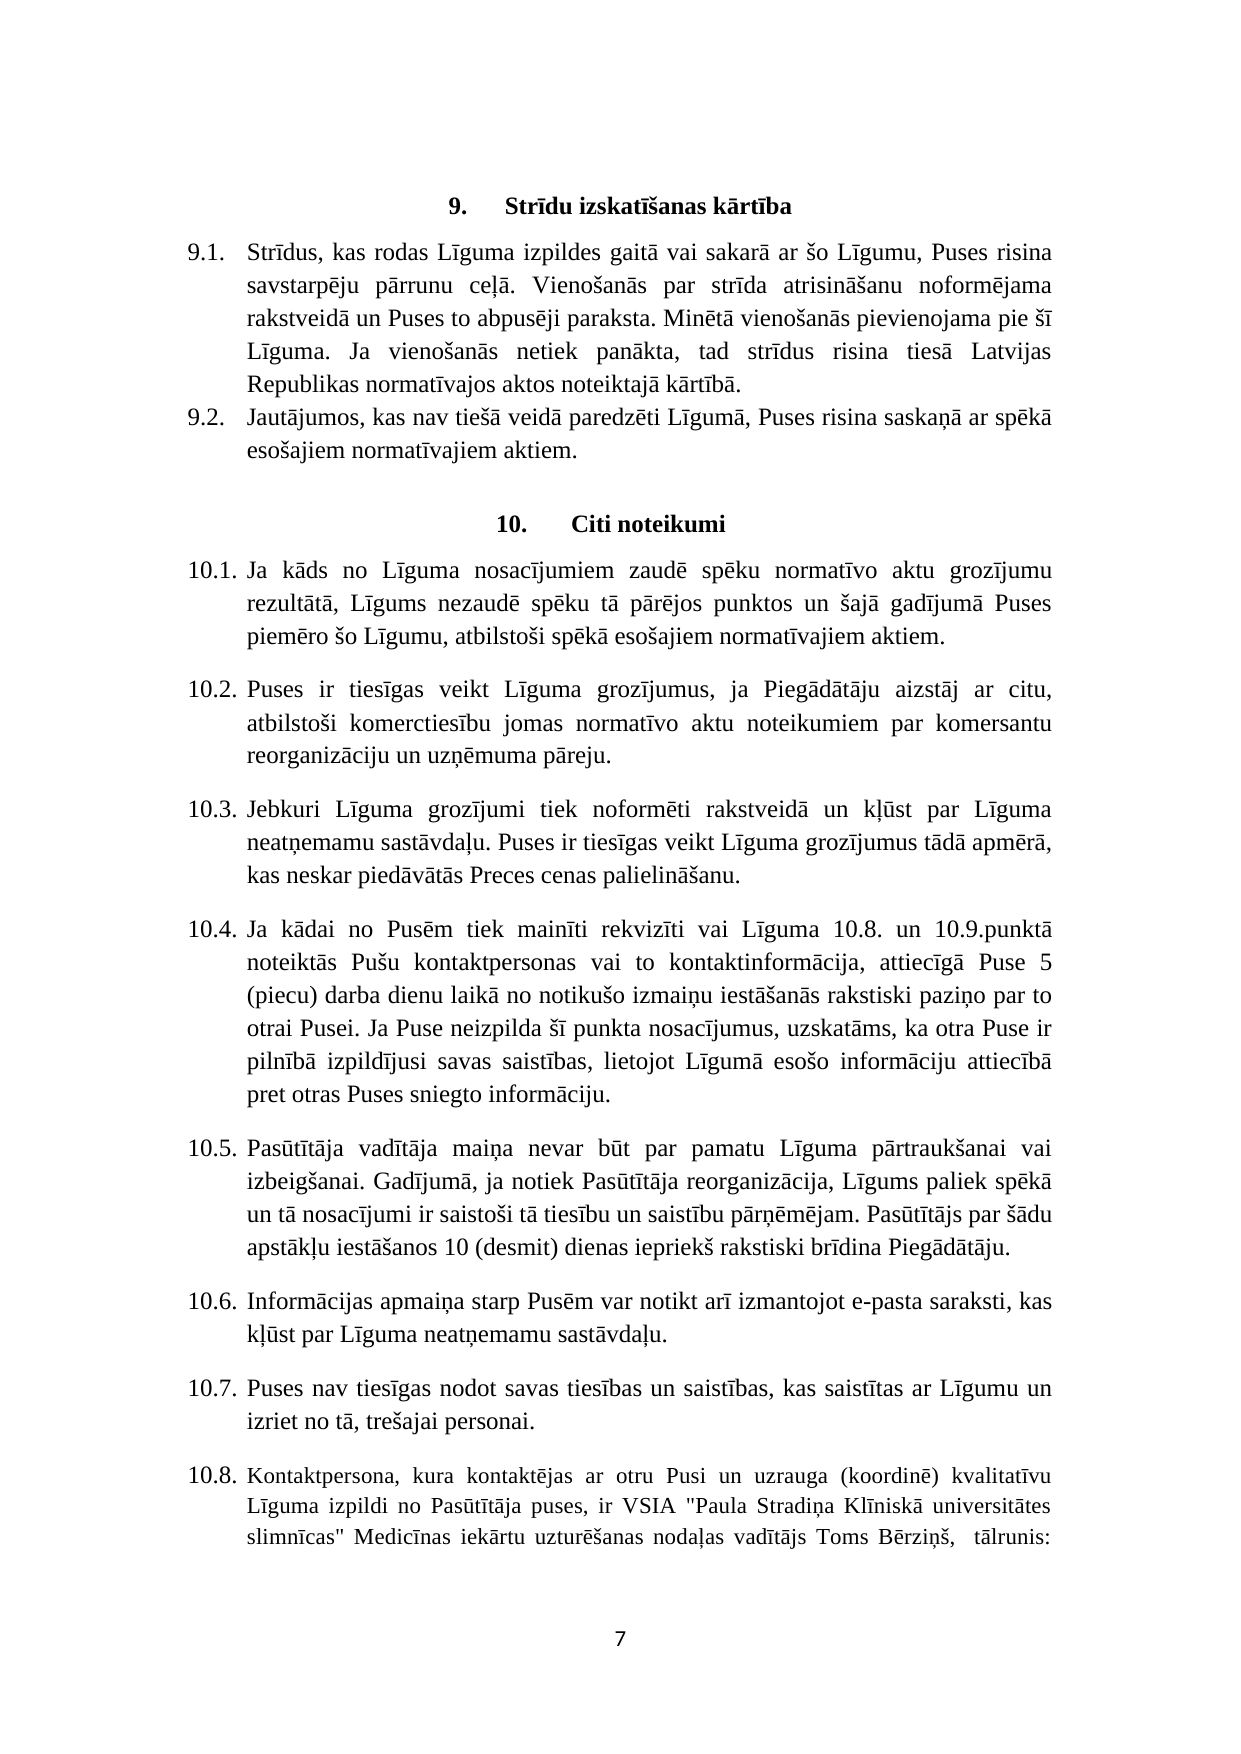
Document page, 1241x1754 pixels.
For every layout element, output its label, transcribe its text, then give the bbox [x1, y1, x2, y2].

list Strīdus, kas rodas Līguma izpildes gaitā vai sakarā ar šo Līgumu, Puses risina savstarpēju pārrunu ceļā. Vienošanās par strīda atrisināšanu noformējama rakstveidā un Puses to abpusēji paraksta. Minētā vienošanās pievienojama pie šī Līguma. Ja vienošanās netiek panākta, tad strīdus risina tiesā Latvijas Republikas normatīvajos aktos noteiktajā kārtībā. [187, 237, 1053, 398]
list Pasūtītāja vadītāja maiņa nevar būt par pamatu Līguma pārtraukšanai vai izbeigšanai. Gadījumā, ja notiek Pasūtītāja reorganizācija, Līgums paliek spēkā un tā nosacījumi ir saistoši tā tiesību un saistību pārņēmējam. Pasūtītājs par šādu apstākļu iestāšanos 10 (desmit) dienas iepriekš rakstiski brīdina Piegādātāju. [187, 1133, 1053, 1261]
list Strīdu izskatīšanas kārtība [187, 191, 1053, 220]
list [187, 1460, 1053, 1549]
list Puses ir tiesīgas veikt Līguma grozījumus, ja Piegādātāju aizstāj ar citu, atbilstoši komerctiesību jomas normatīvo aktu noteikumiem par komersantu reorganizāciju un uzņēmuma pāreju. [187, 674, 1053, 769]
list Informācijas apmaiņa starp Pusēm var notikt arī izmantojot e-pasta saraksti, kas kļūst par Līguma neatņemamu sastāvdaļu. [187, 1286, 1053, 1348]
list Jebkuri Līguma grozījumi tiek noformēti rakstveidā un kļūst par Līguma neatņemamu sastāvdaļu. Puses ir tiesīgas veikt Līguma grozījumus tādā apmērā, kas neskar piedāvātās Preces cenas palielināšanu. [187, 794, 1053, 889]
list Ja kāds no Līguma nosacījumiem zaudē spēku normatīvo aktu grozījumu rezultātā, Līgums nezaudē spēku tā pārējos punktos un šajā gadījumā Puses piemēro šo Līgumu, atbilstoši spēkā esošajiem normatīvajiem aktiem. [187, 555, 1053, 649]
list Ja kādai no Pusēm tiek mainīti rekvizīti vai Līguma 10.8. un 10.9.punktā noteiktās Pušu kontaktpersonas vai to kontaktinformācija, attiecīgā Puse 5 (piecu) darba dienu laikā no notikušo izmaiņu iestāšanās rakstiski paziņo par to otrai Pusei. Ja Puse neizpilda šī punkta nosacījumus, uzskatāms, ka otra Puse ir pilnībā izpildījusi savas saistības, lietojot Līgumā esošo informāciju attiecībā pret otras Puses sniegto informāciju. [187, 914, 1053, 1108]
list Citi noteikumi [169, 509, 1053, 538]
list Jautājumos, kas nav tiešā veidā paredzēti Līgumā, Puses risina saskaņā ar spēkā esošajiem normatīvajiem aktiem. [187, 402, 1053, 464]
list Puses nav tiesīgas nodot savas tiesības un saistības, kas saistītas ar Līgumu un izriet no tā, trešajai personai. [187, 1373, 1053, 1435]
